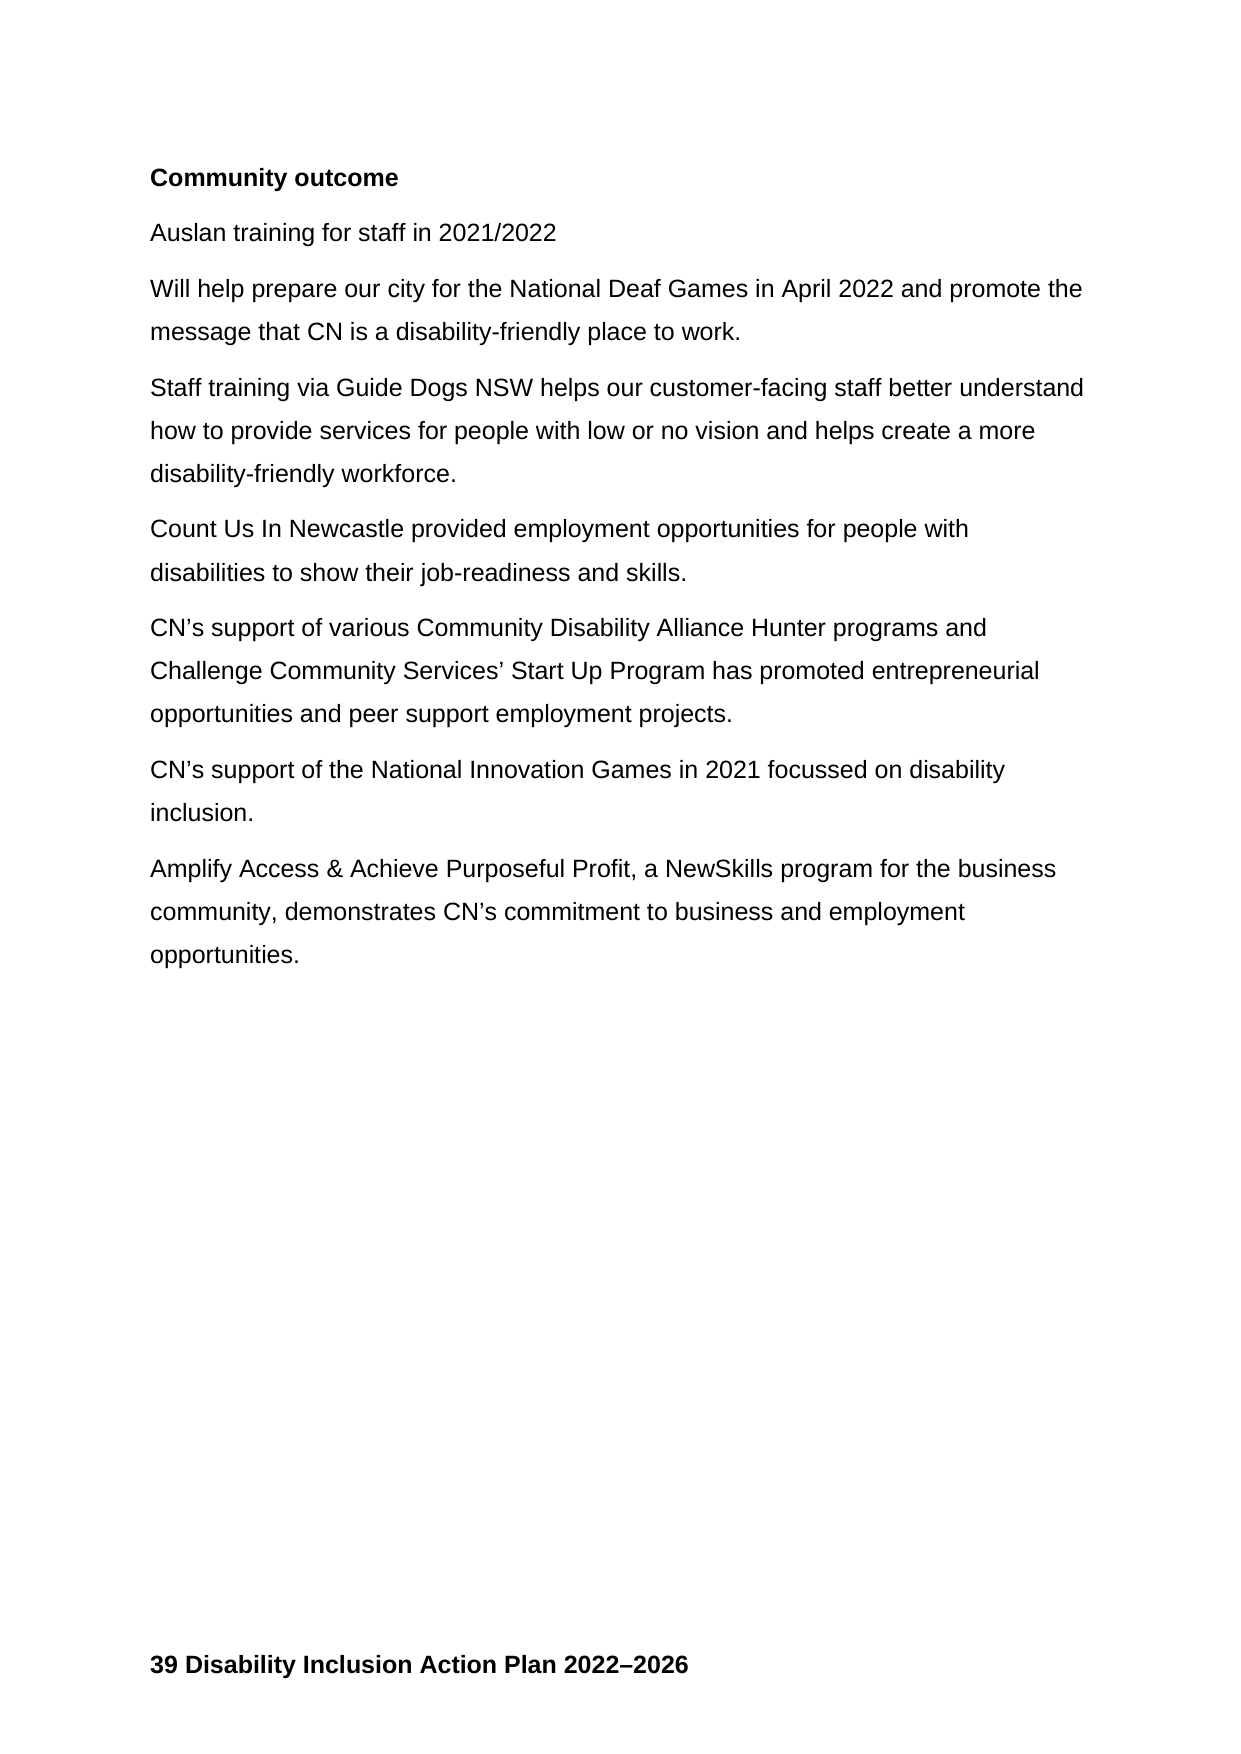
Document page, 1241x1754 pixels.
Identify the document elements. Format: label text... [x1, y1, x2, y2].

text Amplify Access & Achieve Purposeful Profit, a NewSkills program for the business community, demonstrates CN’s commitment to business and employment opportunities. [150, 854, 1090, 969]
text Auslan training for staff in 2021/2022 [150, 218, 1090, 247]
subtitle Community outcome [150, 162, 1090, 191]
text Count Us In Newcastle provided employment opportunities for people with disabilities to show their job-readiness and skills. [150, 514, 1090, 586]
text CN’s support of various Community Disability Alliance Hunter programs and Challenge Community Services’ Start Up Program has promoted entrepreneurial opportunities and peer support employment projects. [150, 613, 1090, 728]
text Will help prepare our city for the National Deaf Games in April 2022 and promote the message that CN is a disability-friendly place to work. [150, 274, 1090, 346]
text CN’s support of the National Innovation Games in 2021 focussed on disability inclusion. [150, 755, 1090, 827]
text Staff training via Guide Dogs NSW helps our customer-facing staff better understand how to provide services for people with low or no vision and helps create a more disability-friendly workforce. [150, 372, 1090, 487]
